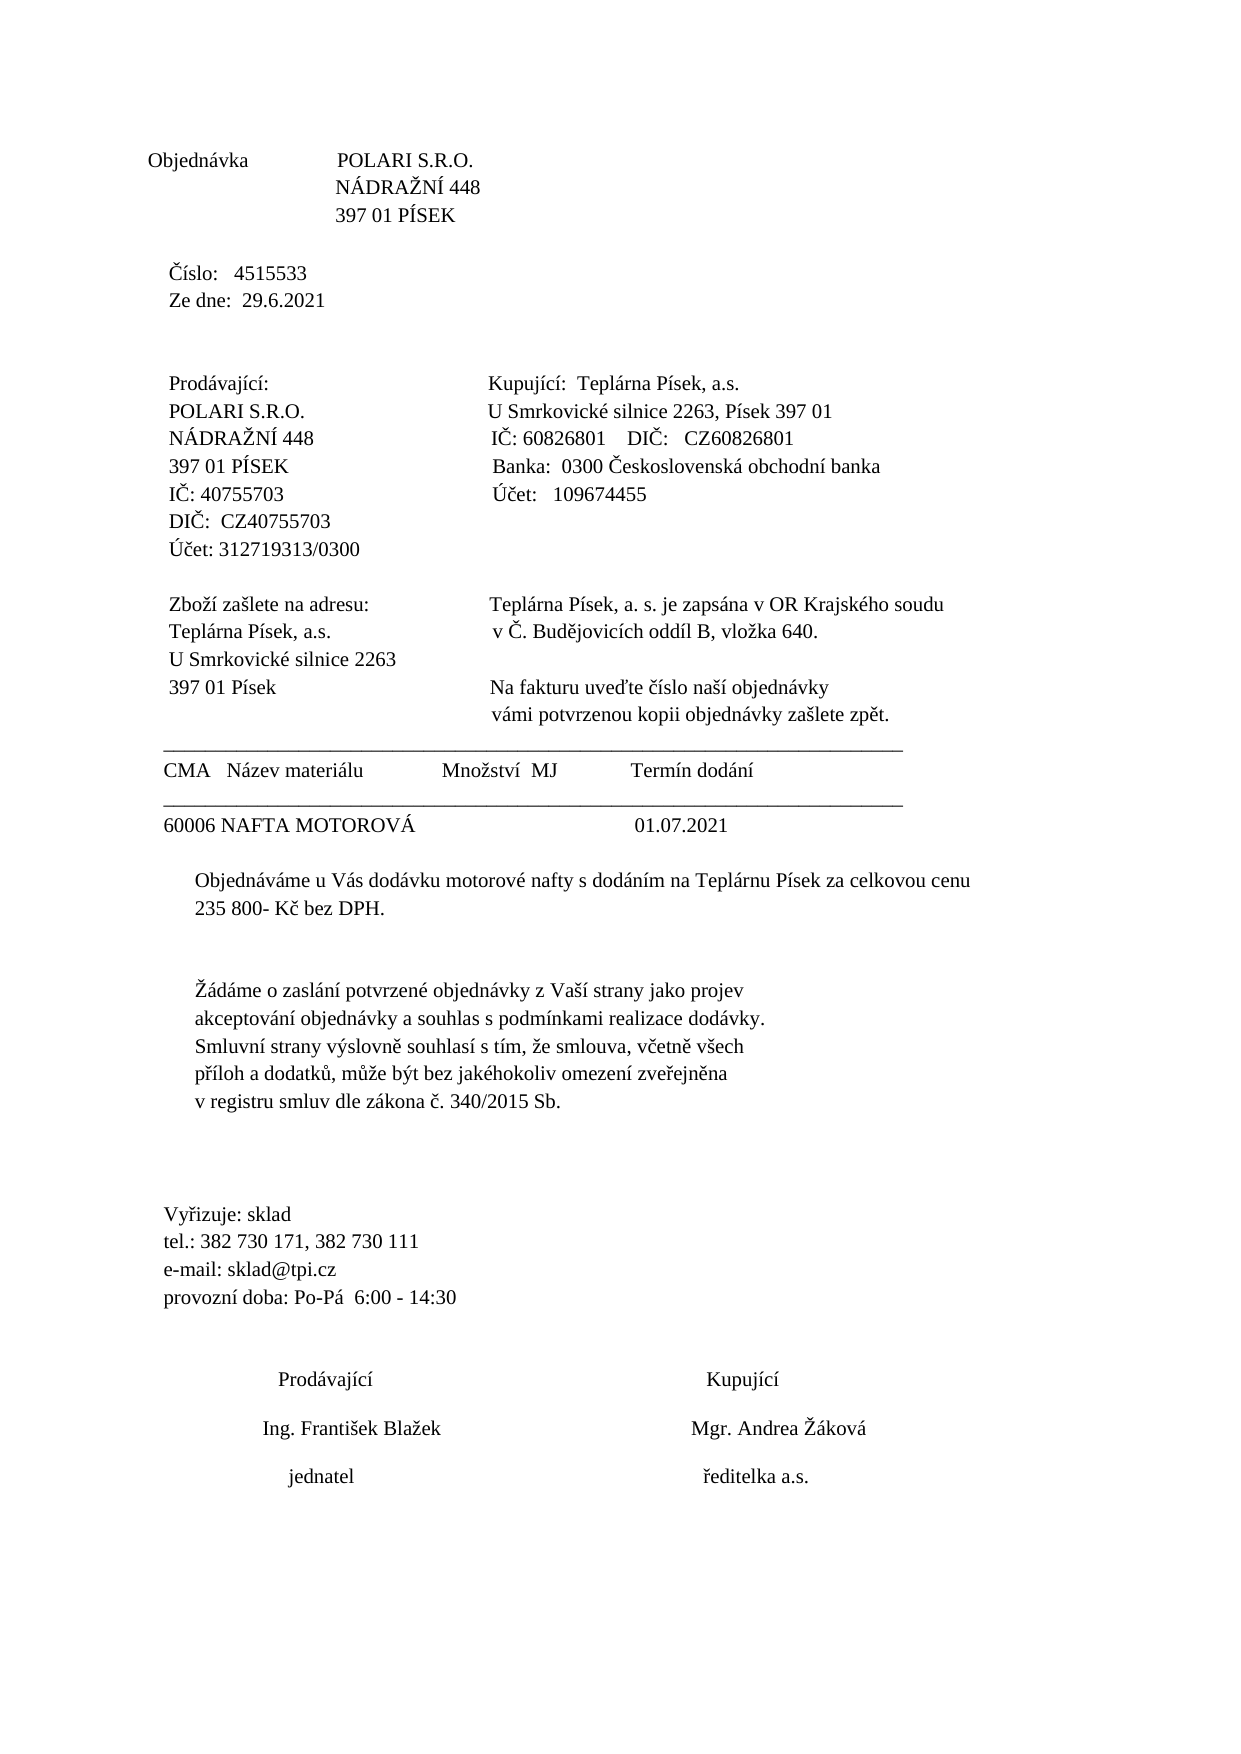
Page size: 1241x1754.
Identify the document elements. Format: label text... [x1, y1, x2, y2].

text Objednávka POLARI S.R.O. NÁDRAŽNÍ 448 397 01 PÍSEK Číslo: 4515533 Ze dne: 29.6.2021 Prodávající: Kupující: Teplárna Písek, a.s. POLARI S.R.O. U Smrkovické silnice 2263, Písek 397 01 NÁDRAŽNÍ 448 IČ: 60826801 DIČ: CZ60826801 397 01 PÍSEK Banka: 0300 Československá obchodní banka IČ: 40755703 Účet: 109674455 DIČ: CZ40755703 Účet: 312719313/0300 Zboží zašlete na adresu: Teplárna Písek, a. s. je zapsána v OR Krajského soudu Teplárna Písek, a.s. v Č. Budějovicích oddíl B, vložka 640. U Smrkovické silnice 2263 397 01 Písek Na fakturu uveďte číslo naší objednávky vámi potvrzenou kopii objednávky zašlete zpět. _______________________________________________________________________ CMA Název materiálu Množství MJ Termín dodání _______________________________________________________________________ 60006 NAFTA MOTOROVÁ 01.07.2021 Objednáváme u Vás dodávku motorové nafty s dodáním na Teplárnu Písek za celkovou cenu [148, 148, 1093, 892]
text Ing. František Blažek Mgr. Andrea Žáková [148, 1416, 1093, 1440]
text jednatel ředitelka a.s. [148, 1464, 1093, 1488]
text Žádáme o zaslání potvrzené objednávky z Vaší strany jako projev akceptování objednávky a souhlas s podmínkami realizace dodávky. Smluvní strany výslovně souhlasí s tím, že smlouva, včetně všech příloh a dodatků, může být bez jakéhokoliv omezení zveřejněna v registru smluv dle zákona č. 340/2015 Sb. Vyřizuje: sklad tel.: 382 730 171, 382 730 111 e-mail: sklad@tpi.cz provozní doba: Po-Pá 6:00 - 14:30 Prodávající Kupující [148, 923, 1093, 1391]
text 235 800- Kč bez DPH. [148, 896, 1093, 919]
